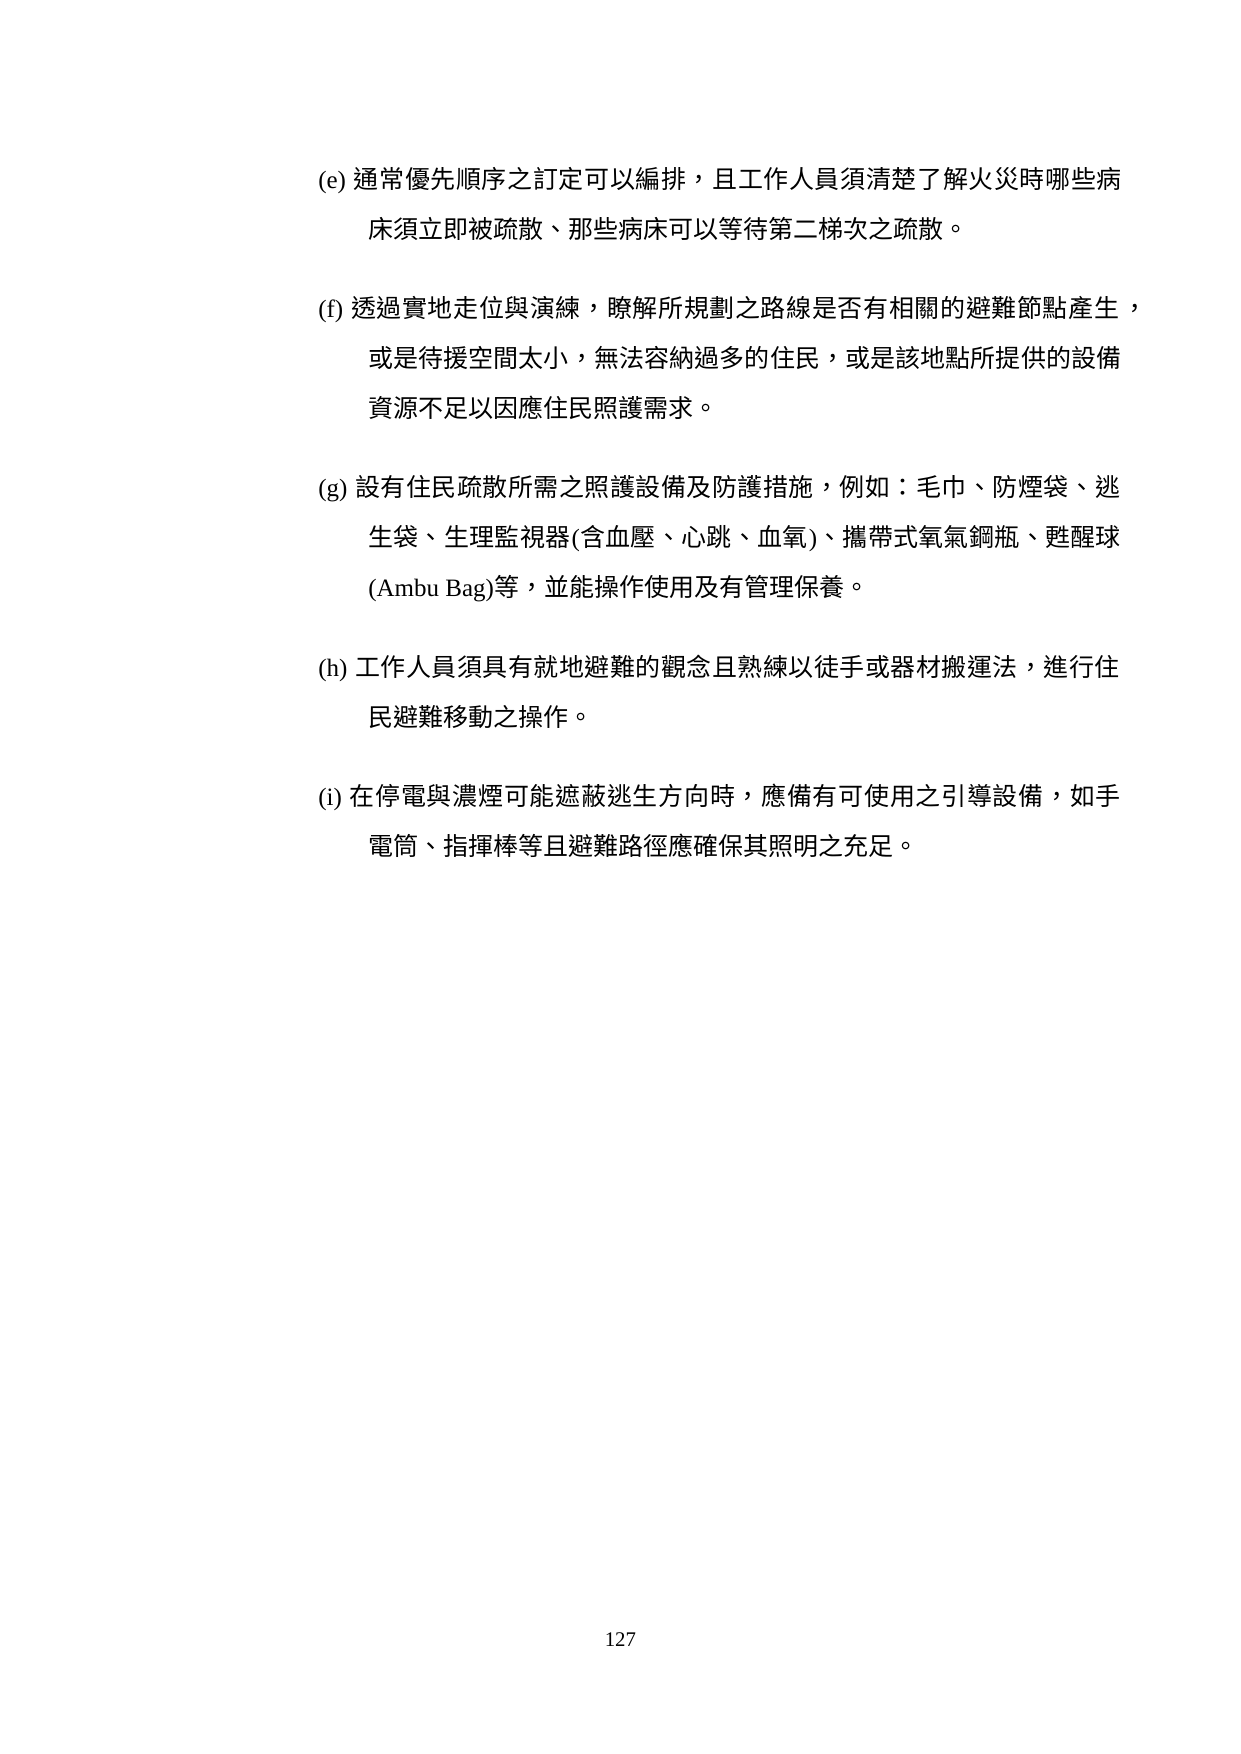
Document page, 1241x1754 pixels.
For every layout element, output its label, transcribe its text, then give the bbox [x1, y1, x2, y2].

text (g) 設有住民疏散所需之照護設備及防護措施，例如：毛巾、防煙袋、逃生袋、生理監視器(含血壓、心跳、血氧)、攜帶式氧氣鋼瓶、甦醒球(Ambu Bag)等，並能操作使用及有管理保養。 [318, 454, 1122, 604]
text (e) 通常優先順序之訂定可以編排，且工作人員須清楚了解火災時哪些病床須立即被疏散、那些病床可以等待第二梯次之疏散。 [318, 146, 1122, 246]
text (h) 工作人員須具有就地避難的觀念且熟練以徒手或器材搬運法，進行住民避難移動之操作。 [318, 633, 1122, 733]
text (f) 透過實地走位與演練，瞭解所規劃之路線是否有相關的避難節點產生，或是待援空間太小，無法容納過多的住民，或是該地點所提供的設備資源不足以因應住民照護需求。 [318, 275, 1122, 425]
text (i) 在停電與濃煙可能遮蔽逃生方向時，應備有可使用之引導設備，如手電筒、指揮棒等且避難路徑應確保其照明之充足。 [318, 762, 1122, 862]
